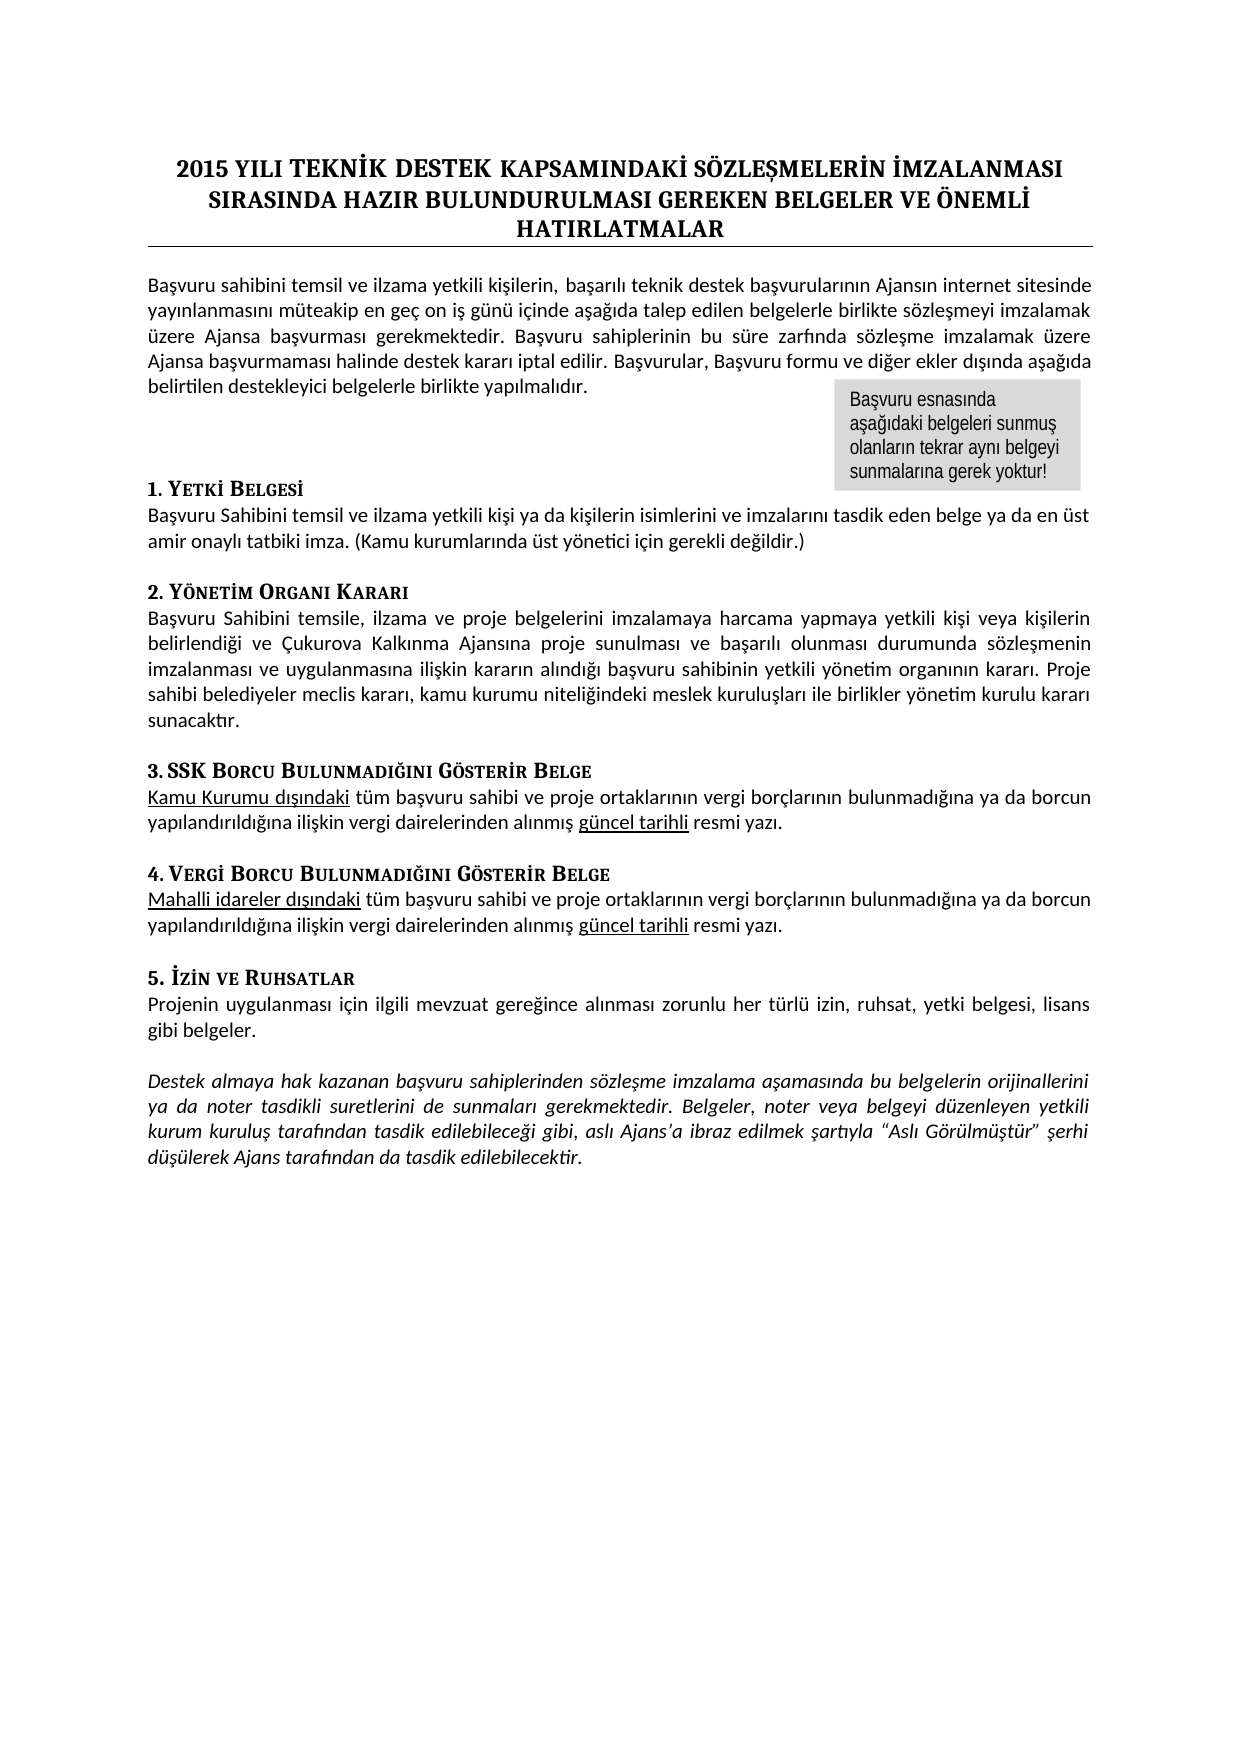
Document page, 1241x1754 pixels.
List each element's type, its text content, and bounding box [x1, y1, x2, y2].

text 5. İzin ve Ruhsatlar [148, 963, 1093, 992]
subtitle 2015 YILI teknik destek KAPSAMINDAKİ SÖZLEŞMELERİN İMZALANMASI SIRASINDA HAZIR BULUNDURULMASI GEREKEN BELGELER VE ÖNEMLİ HATIRLATMALAR [148, 148, 1093, 246]
text Destek almaya hak kazanan başvuru sahiplerinden sözleşme imzalama aşamasında bu belgelerin orijinallerini ya da noter tasdikli suretlerini de sunmaları gerekmektedir. Belgeler, noter veya belgeyi düzenleyen yetkili kurum kuruluş tarafından tasdik edilebileceği gibi, aslı Ajans’a ibraz edilmek şartıyla “Aslı Görülmüştür” şerhi düşülerek Ajans tarafından da tasdik edilebilecektir. [148, 1068, 1093, 1169]
text Kamu Kurumu dışındaki tüm başvuru sahibi ve proje ortaklarının vergi borçlarının bulunmadığına ya da borcun yapılandırıldığına ilişkin vergi dairelerinden alınmış güncel tarihli resmi yazı. [148, 784, 1093, 835]
text Başvuru sahibini temsil ve ilzama yetkili kişilerin, başarılı teknik destek başvurularının Ajansın internet sitesinde yayınlanmasını müteakip en geç on iş günü içinde aşağıda talep edilen belgelerle birlikte sözleşmeyi imzalamak üzere Ajansa başvurması gerekmektedir. Başvuru sahiplerinin bu süre zarfında sözleşme imzalamak üzere Ajansa başvurmaması halinde destek kararı iptal edilir. Başvurular, Başvuru formu ve diğer ekler dışında aşağıda belirtilen destekleyici belgelerle birlikte yapılmalıdır. [148, 272, 1093, 399]
text 1. Yetki Belgesi [148, 476, 1093, 503]
text Projenin uygulanması için ilgili mevzuat gereğince alınması zorunlu her türlü izin, ruhsat, yetki belgesi, lisans gibi belgeler. [148, 992, 1093, 1042]
text 2. Yönetim Organı Kararı [148, 579, 1093, 605]
text Mahalli idareler dışındaki tüm başvuru sahibi ve proje ortaklarının vergi borçlarının bulunmadığına ya da borcun yapılandırıldığına ilişkin vergi dairelerinden alınmış güncel tarihli resmi yazı. [148, 887, 1093, 937]
text 3. SSK Borcu Bulunmadığını Gösterir Belge [148, 758, 1093, 784]
text Başvuru Sahibini temsil ve ilzama yetkili kişi ya da kişilerin isimlerini ve imzalarını tasdik eden belge ya da en üst amir onaylı tatbiki imza. (Kamu kurumlarında üst yönetici için gerekli değildir.) [148, 503, 1093, 553]
text Başvuru Sahibini temsile, ilzama ve proje belgelerini imzalamaya harcama yapmaya yetkili kişi veya kişilerin belirlendiği ve Çukurova Kalkınma Ajansına proje sunulması ve başarılı olunması durumunda sözleşmenin imzalanması ve uygulanmasına ilişkin kararın alındığı başvuru sahibinin yetkili yönetim organının kararı. Proje sahibi belediyeler meclis kararı, kamu kurumu niteliğindeki meslek kuruluşları ile birlikler yönetim kurulu kararı sunacaktır. [148, 605, 1093, 732]
text 4. Vergi Borcu Bulunmadığını Gösterir Belge [148, 860, 1093, 887]
